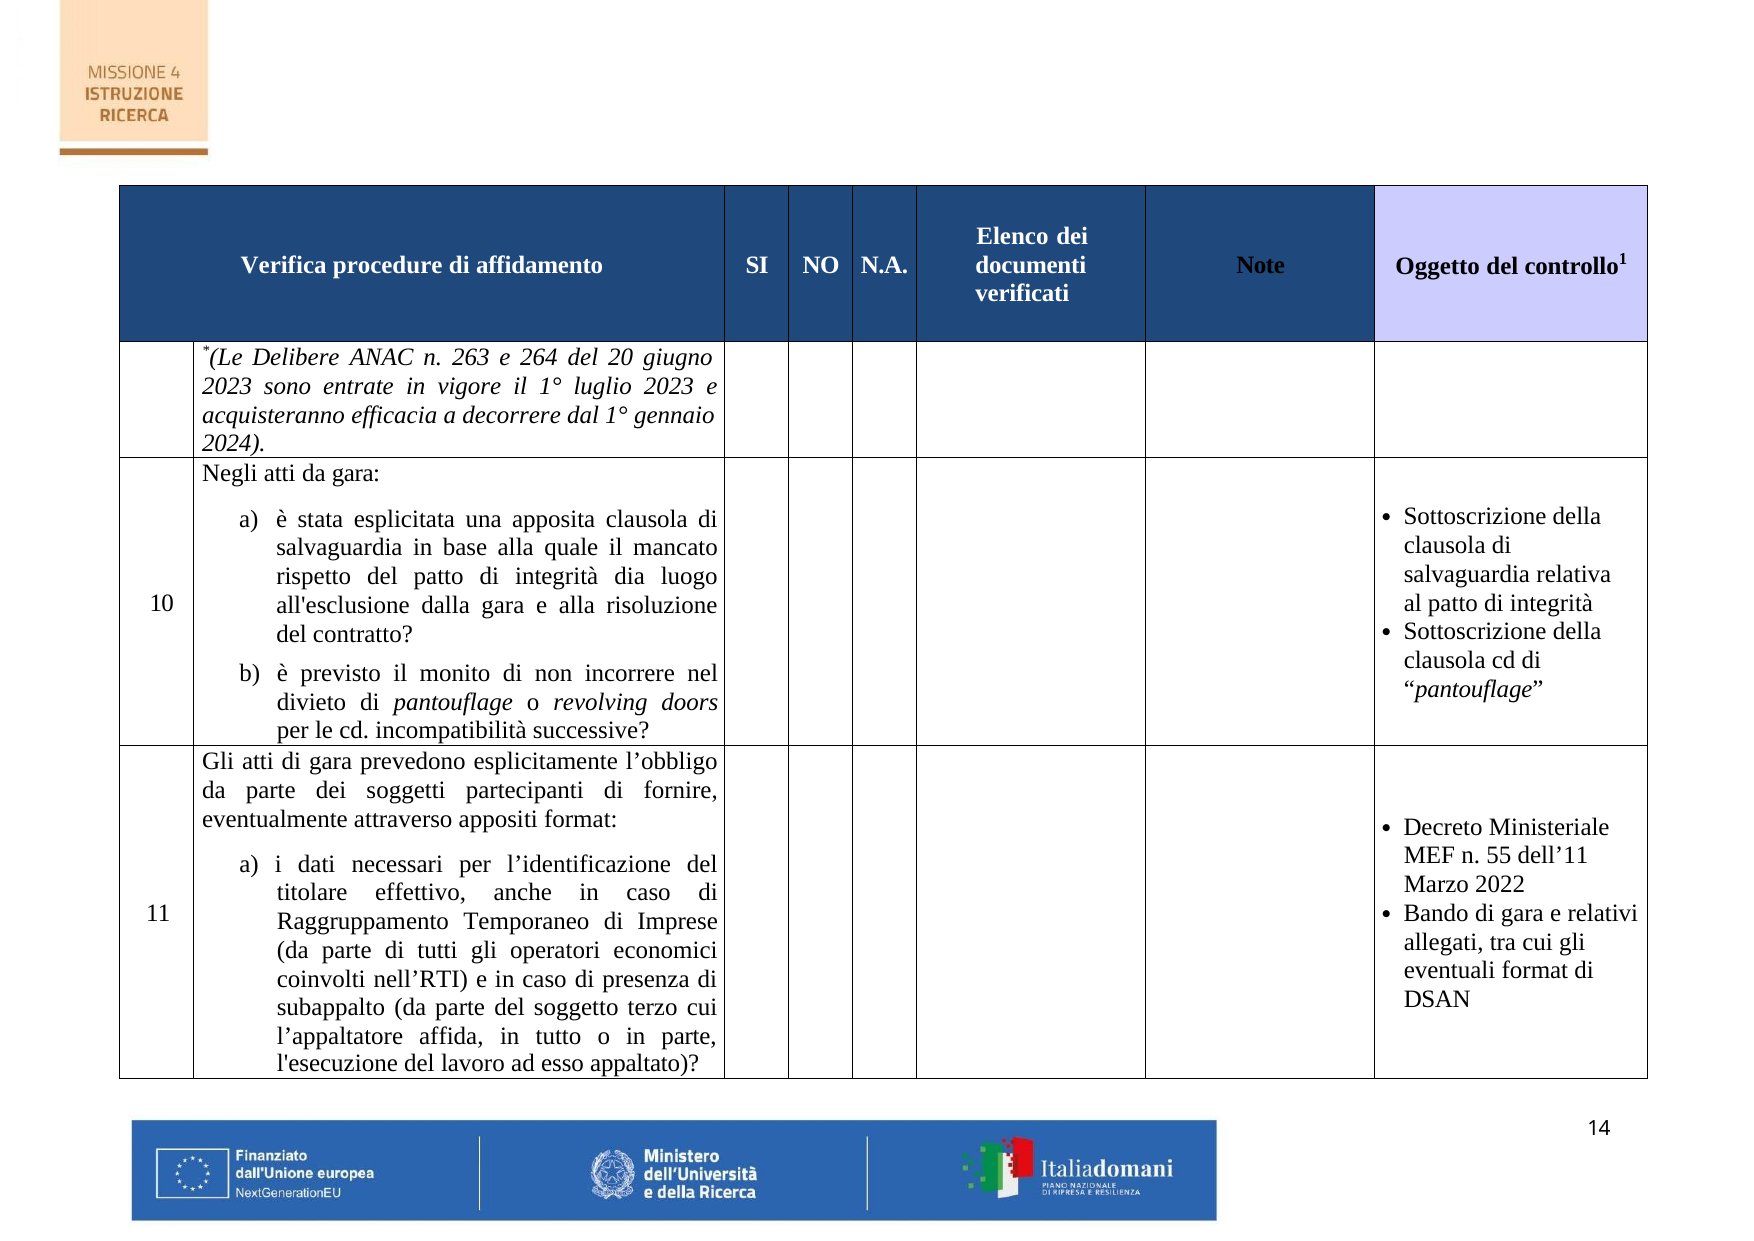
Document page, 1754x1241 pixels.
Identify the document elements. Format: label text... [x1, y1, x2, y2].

table_header SI [725, 186, 788, 341]
table_cell [789, 342, 852, 457]
picture [128, 1115, 1229, 1226]
table_cell [917, 342, 1145, 457]
table_cell [917, 458, 1145, 745]
table_cell [1375, 342, 1647, 457]
table_cell 11 [120, 746, 193, 1078]
table_cell Gli atti di gara prevedono esplicitamente l’obbligo da parte dei soggetti partecipanti di fornire, eventualmente attraverso appositi format: a) i dati necessari per l’identificazione del titolare effettivo, anche in caso di Raggruppamento Temporaneo di Imprese (da parte di tutti gli operatori economici coinvolti nell’RTI) e in caso di presenza di subappalto (da parte del soggetto terzo cui l’appaltatore affida, in tutto o in parte, l'esecuzione del lavoro ad esso appaltato)? [194, 746, 724, 1078]
table_header Oggetto del controllo1 [1375, 186, 1647, 341]
table_cell [917, 746, 1145, 1078]
table_header N.A. [853, 186, 916, 341]
table_cell [725, 746, 788, 1078]
table_cell [789, 458, 852, 745]
table_cell [1146, 746, 1374, 1078]
table_cell [853, 342, 916, 457]
table_cell [853, 458, 916, 745]
table_cell Negli atti da gara: è stata esplicitata una apposita clausola di salvaguardia in base alla quale il mancato rispetto del patto di integrità dia luogo all'esclusione dalla gara e alla risoluzione del contratto? è previsto il monito di non incorrere nel divieto di pantouflage o revolving doors per le cd. incompatibilità successive? [194, 458, 724, 745]
table_cell [789, 746, 852, 1078]
table_cell *(Le Delibere ANAC n. 263 e 264 del 20 giugno 2023 sono entrate in vigore il 1° luglio 2023 e acquisteranno efficacia a decorrere dal 1° gennaio 2024). [194, 342, 724, 457]
table_header Verifica procedure di affidamento [120, 186, 724, 341]
table_header Note [1146, 186, 1374, 341]
picture [16, 0, 212, 168]
table_cell [853, 746, 916, 1078]
table_cell Decreto Ministeriale MEF n. 55 dell’11 Marzo 2022 Bando di gara e relativi allegati, tra cui gli eventuali format di DSAN [1375, 746, 1647, 1078]
table_header NO [789, 186, 852, 341]
table_cell [725, 342, 788, 457]
table_cell Sottoscrizione della clausola di salvaguardia relativa al patto di integrità Sottoscrizione della clausola cd di “pantouflage” [1375, 458, 1647, 745]
table_cell [120, 342, 193, 457]
table_cell [1146, 458, 1374, 745]
table_cell [1146, 342, 1374, 457]
table_header Elenco dei documenti verificati [917, 186, 1145, 341]
table_cell 10 [120, 458, 193, 745]
table_cell [725, 458, 788, 745]
